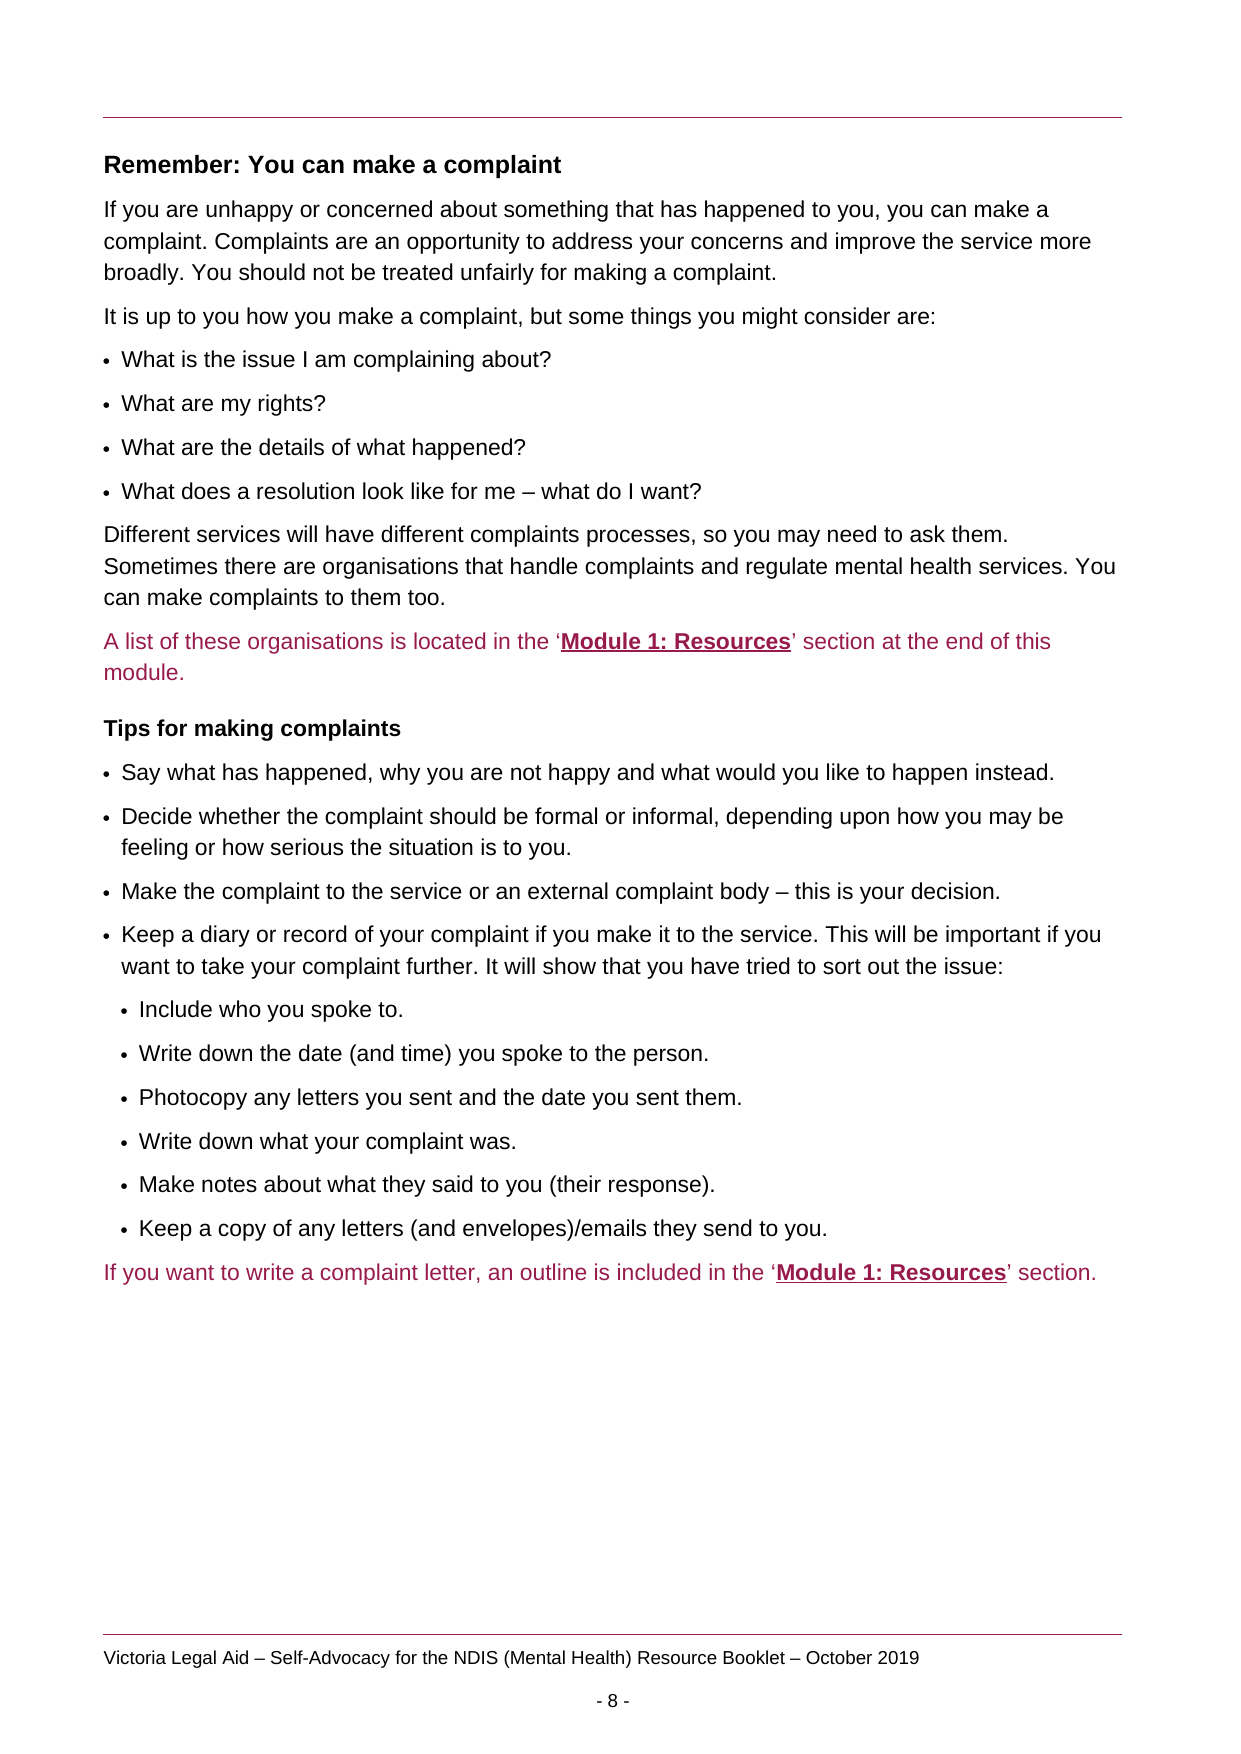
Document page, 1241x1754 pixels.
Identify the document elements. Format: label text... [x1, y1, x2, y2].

text Keep a diary or record of your complaint if you make it to the service. This will be important if you want to take your complaint further. It will show that you have tried to sort out the issue: [103, 916, 1122, 979]
text What is the issue I am complaining about? [103, 341, 1122, 373]
text Different services will have different complaints processes, so you may need to ask them. Sometimes there are organisations that handle complaints and regulate mental health services. You can make complaints to them too. [103, 516, 1122, 610]
text It is up to you how you make a complaint, but some things you might consider are: [103, 298, 1122, 329]
text If you want to write a complaint letter, an outline is included in the ‘Module 1: Resources’ section. [103, 1254, 1122, 1285]
text Photocopy any letters you sent and the date you sent them. [121, 1079, 1122, 1110]
text Make notes about what they said to you (their response). [121, 1166, 1122, 1198]
text What are the details of what happened? [103, 429, 1122, 460]
text Include who you spoke to. [121, 991, 1122, 1023]
text Decide whether the complaint should be formal or informal, depending upon how you may be feeling or how serious the situation is to you. [103, 798, 1122, 860]
subtitle Remember: You can make a complaint [103, 148, 1122, 179]
text Say what has happened, why you are not happy and what would you like to happen instead. [103, 754, 1122, 785]
text What are my rights? [103, 385, 1122, 416]
text Write down what your complaint was. [121, 1123, 1122, 1154]
text Make the complaint to the service or an external complaint body – this is your decision. [103, 873, 1122, 904]
text Write down the date (and time) you spoke to the person. [121, 1035, 1122, 1066]
text If you are unhappy or concerned about something that has happened to you, you can make a complaint. Complaints are an opportunity to address your concerns and improve the service more broadly. You should not be treated unfairly for making a complaint. [103, 191, 1122, 285]
text What does a resolution look like for me – what do I want? [103, 473, 1122, 504]
text Keep a copy of any letters (and envelopes)/emails they send to you. [121, 1210, 1122, 1241]
subtitle Tips for making complaints [103, 710, 1122, 741]
text A list of these organisations is located in the ‘Module 1: Resources’ section at the end of this module. [103, 623, 1122, 685]
